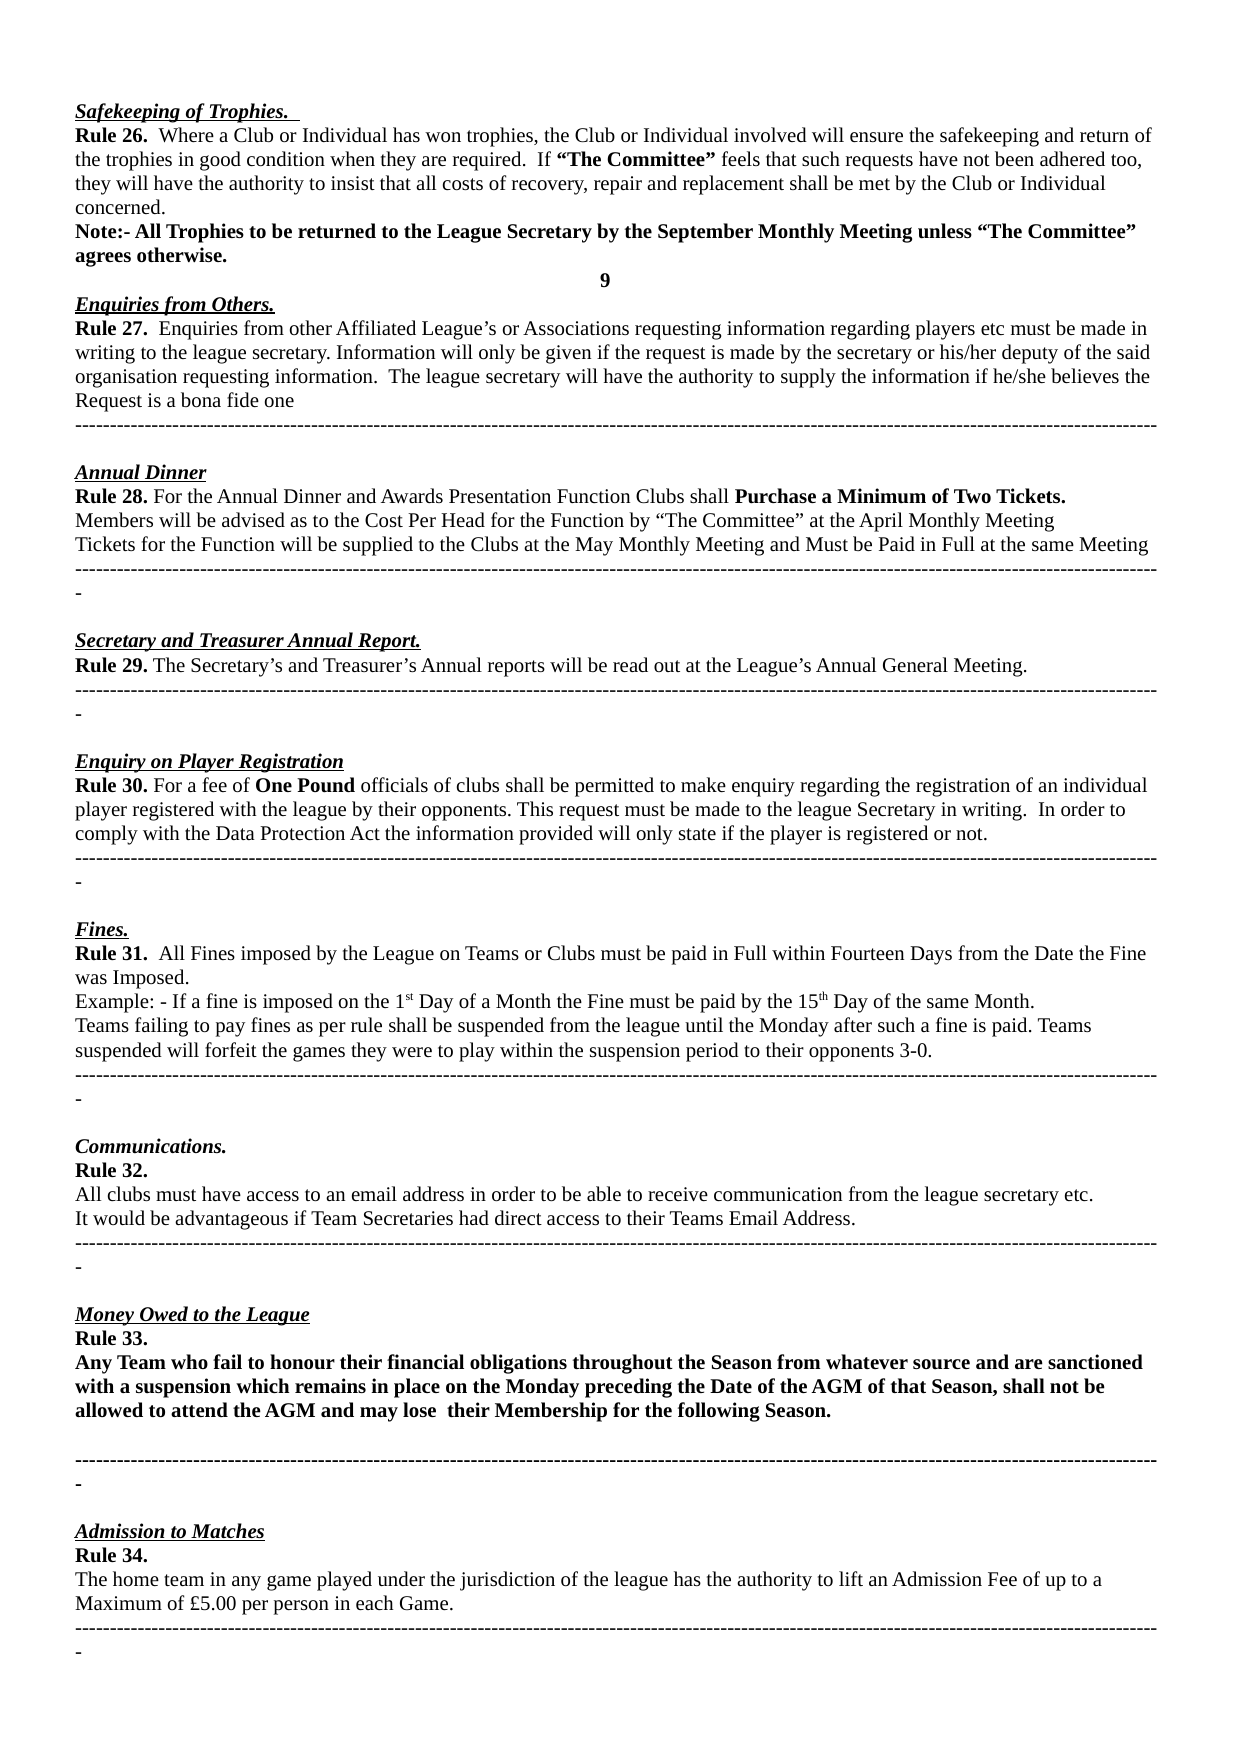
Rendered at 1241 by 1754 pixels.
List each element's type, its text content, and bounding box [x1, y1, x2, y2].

text ------------------------------------------------------------------------------------------------------------------------------------------------------------- [75, 1615, 1165, 1663]
text Rule 34. [75, 1543, 1165, 1567]
text Example: - If a fine is imposed on the 1st Day of a Month the Fine must be paid by the 15th Day of the same Month. [75, 989, 1165, 1013]
text Rule 30. For a fee of One Pound officials of clubs shall be permitted to make enquiry regarding the registration of an individual player registered with the league by their opponents. This request must be made to the league Secretary in writing. In order to comply with the Data Protection Act the information provided will only state if the player is registered or not. [75, 773, 1165, 845]
text It would be advantageous if Team Secretaries had direct access to their Teams Email Address. [75, 1206, 1165, 1230]
text Any Team who fail to honour their financial obligations throughout the Season from whatever source and are sanctioned with a suspension which remains in place on the Monday preceding the Date of the AGM of that Season, shall not be allowed to attend the AGM and may lose their Membership for the following Season. [75, 1350, 1165, 1422]
text Rule 31. All Fines imposed by the League on Teams or Clubs must be paid in Full within Fourteen Days from the Date the Fine was Imposed. [75, 941, 1165, 989]
text Money Owed to the League [75, 1302, 1165, 1326]
text Enquiries from Others. [75, 292, 1165, 316]
text Request is a bona fide one [75, 388, 1165, 412]
text Enquiry on Player Registration [75, 749, 1165, 773]
text Rule 28. For the Annual Dinner and Awards Presentation Function Clubs shall Purchase a Minimum of Two Tickets. [75, 484, 1165, 508]
text ------------------------------------------------------------------------------------------------------------------------------------------------------------- [75, 1062, 1165, 1110]
text Rule 29. The Secretary’s and Treasurer’s Annual reports will be read out at the League’s Annual General Meeting. [75, 652, 1165, 677]
text ------------------------------------------------------------------------------------------------------------------------------------------------------------- [75, 677, 1165, 725]
text Tickets for the Function will be supplied to the Clubs at the May Monthly Meeting and Must be Paid in Full at the same Meeting [75, 532, 1165, 556]
text ------------------------------------------------------------------------------------------------------------------------------------------------------------- [75, 1230, 1165, 1278]
text Rule 26. Where a Club or Individual has won trophies, the Club or Individual involved will ensure the safekeeping and return of the trophies in good condition when they are required. If “The Committee” feels that such requests have not been adhered too, they will have the authority to insist that all costs of recovery, repair and replacement shall be met by the Club or Individual concerned. [75, 123, 1165, 219]
text Note:- All Trophies to be returned to the League Secretary by the September Monthly Meeting unless “The Committee” agrees otherwise. [75, 219, 1165, 267]
text ------------------------------------------------------------------------------------------------------------------------------------------------------------- [75, 1447, 1165, 1495]
text Communications. [75, 1134, 1165, 1158]
text 9 [75, 267, 1165, 292]
text All clubs must have access to an email address in order to be able to receive communication from the league secretary etc. [75, 1182, 1165, 1206]
text Admission to Matches [75, 1519, 1165, 1543]
text Fines. [75, 917, 1165, 941]
text Teams failing to pay fines as per rule shall be suspended from the league until the Monday after such a fine is paid. Teams suspended will forfeit the games they were to play within the suspension period to their opponents 3-0. [75, 1013, 1165, 1062]
text ------------------------------------------------------------------------------------------------------------------------------------------------------------- [75, 556, 1165, 604]
text Rule 32. [75, 1158, 1165, 1182]
text Members will be advised as to the Cost Per Head for the Function by “The Committee” at the April Monthly Meeting [75, 508, 1165, 532]
text ------------------------------------------------------------------------------------------------------------------------------------------------------------- [75, 845, 1165, 893]
text The home team in any game played under the jurisdiction of the league has the authority to lift an Admission Fee of up to a Maximum of £5.00 per person in each Game. [75, 1567, 1165, 1615]
text Rule 33. [75, 1326, 1165, 1350]
text Secretary and Treasurer Annual Report. [75, 628, 1165, 652]
text Annual Dinner [75, 460, 1165, 484]
text Rule 27. Enquiries from other Affiliated League’s or Associations requesting information regarding players etc must be made in writing to the league secretary. Information will only be given if the request is made by the secretary or his/her deputy of the said organisation requesting information. The league secretary will have the authority to supply the information if he/she believes the [75, 316, 1165, 388]
text Safekeeping of Trophies. [75, 99, 1165, 123]
